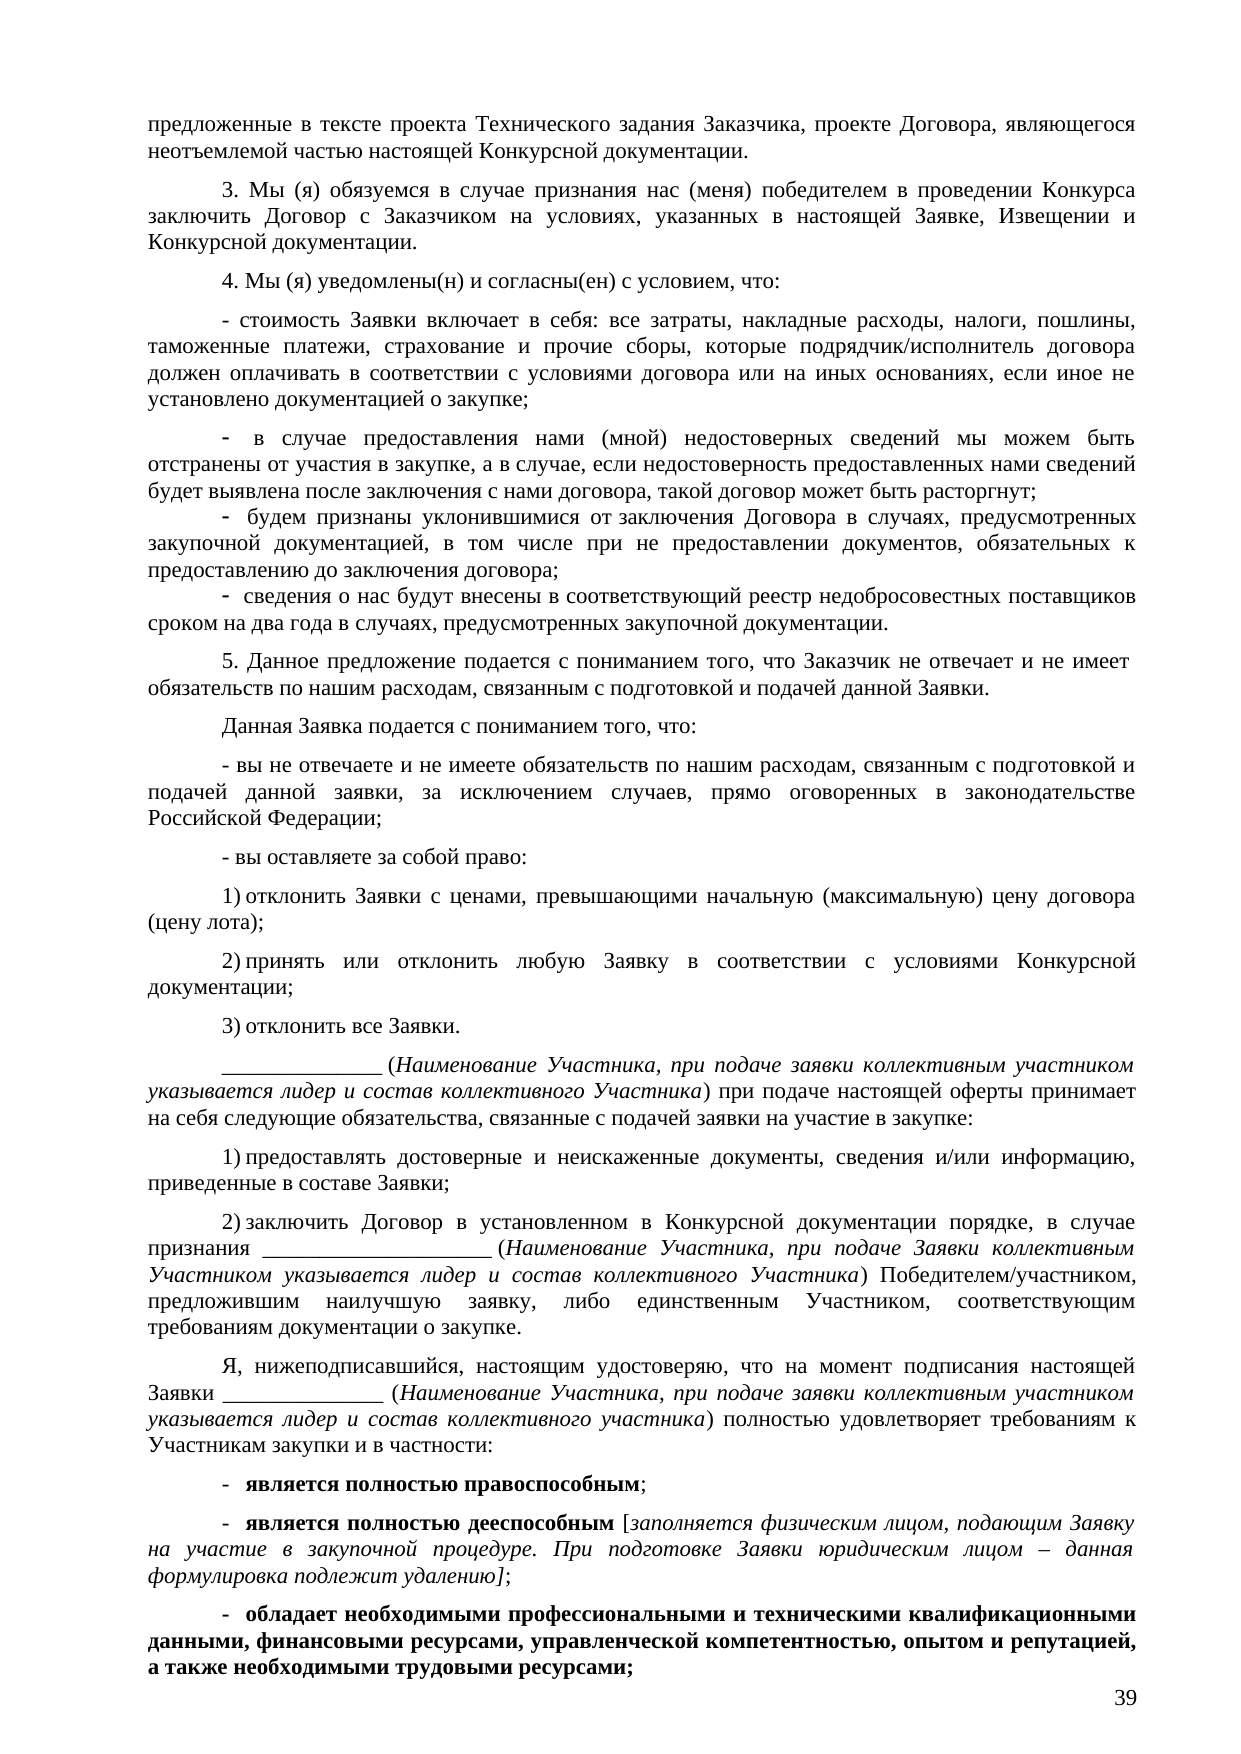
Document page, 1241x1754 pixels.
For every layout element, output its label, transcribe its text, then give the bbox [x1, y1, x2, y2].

list будем признаны уклонившимися от заключения Договора в случаях, предусмотренных закупочной документацией, в том числе при не предоставлении документов, обязательных к предоставлению до заключения договора; [148, 503, 1137, 582]
text - стоимость Заявки включает в себя: все затраты, накладные расходы, налоги, пошлины, таможенные платежи, страхование и прочие сборы, которые подрядчик/исполнитель договора должен оплачивать в соответствии с условиями договора или на иных основаниях, если иное не установлено документацией о закупке; [148, 306, 1137, 412]
list предоставлять достоверные и неискаженные документы, сведения и/или информацию, приведенные в составе Заявки; [148, 1143, 1137, 1195]
list отклонить Заявки с ценами, превышающими начальную (максимальную) цену договора (цену лота); [148, 882, 1137, 934]
text 3. Мы (я) обязуемся в случае признания нас (меня) победителем в проведении Конкурса заключить Договор с Заказчиком на условиях, указанных в настоящей Заявке, Извещении и Конкурсной документации. [148, 176, 1137, 255]
text 5. Данное предложение подается с пониманием того, что Заказчик не отвечает и не имеет обязательств по нашим расходам, связанным с подготовкой и подачей данной Заявки. [148, 647, 1131, 700]
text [148, 111, 1137, 163]
list отклонить все Заявки. [148, 1012, 1137, 1039]
list является полностью правоспособным; [148, 1470, 1137, 1496]
list в случае предоставления нами (мной) недостоверных сведений мы можем быть отстранены от участия в закупке, а в случае, если недостоверность предоставленных нами сведений будет выявлена после заключения с нами договора, такой договор может быть расторгнут; [148, 424, 1137, 503]
list обладает необходимыми профессиональными и техническими квалификационными данными, финансовыми ресурсами, управленческой компетентностью, опытом и репутацией, а также необходимыми трудовыми ресурсами; [148, 1601, 1137, 1679]
text Данная Заявка подается с пониманием того, что: [148, 713, 1137, 739]
text Я, нижеподписавшийся, настоящим удостоверяю, что на момент подписания настоящей Заявки ______________ (Наименование Участника, при подаче заявки коллективным участником указывается лидер и состав коллективного участника) полностью удовлетворяет требованиям к Участникам закупки и в частности: [148, 1352, 1137, 1458]
text 4. Мы (я) уведомлены(н) и согласны(ен) с условием, что: [148, 267, 1137, 294]
text - вы не отвечаете и не имеете обязательств по нашим расходам, связанным с подготовкой и подачей данной заявки, за исключением случаев, прямо оговоренных в законодательстве Российской Федерации; [148, 751, 1137, 831]
list является полностью дееспособным [заполняется физическим лицом, подающим Заявку на участие в закупочной процедуре. При подготовке Заявки юридическим лицом – данная формулировка подлежит удалению]; [148, 1509, 1137, 1588]
list заключить Договор в установленном в Конкурсной документации порядке, в случае признания ____________________ (Наименование Участника, при подаче Заявки коллективным Участником указывается лидер и состав коллективного Участника) Победителем/участником, предложившим наилучшую заявку, либо единственным Участником, соответствующим требованиям документации о закупке. [148, 1208, 1137, 1340]
text ______________ (Наименование Участника, при подаче заявки коллективным участником указывается лидер и состав коллективного Участника) при подаче настоящей оферты принимает на себя следующие обязательства, связанные с подачей заявки на участие в закупке: [148, 1051, 1137, 1130]
list принять или отклонить любую Заявку в соответствии с условиями Конкурсной документации; [148, 947, 1137, 1000]
list сведения о нас будут внесены в соответствующий реестр недобросовестных поставщиков сроком на два года в случаях, предусмотренных закупочной документации. [148, 582, 1137, 635]
text - вы оставляете за собой право: [148, 843, 1137, 869]
